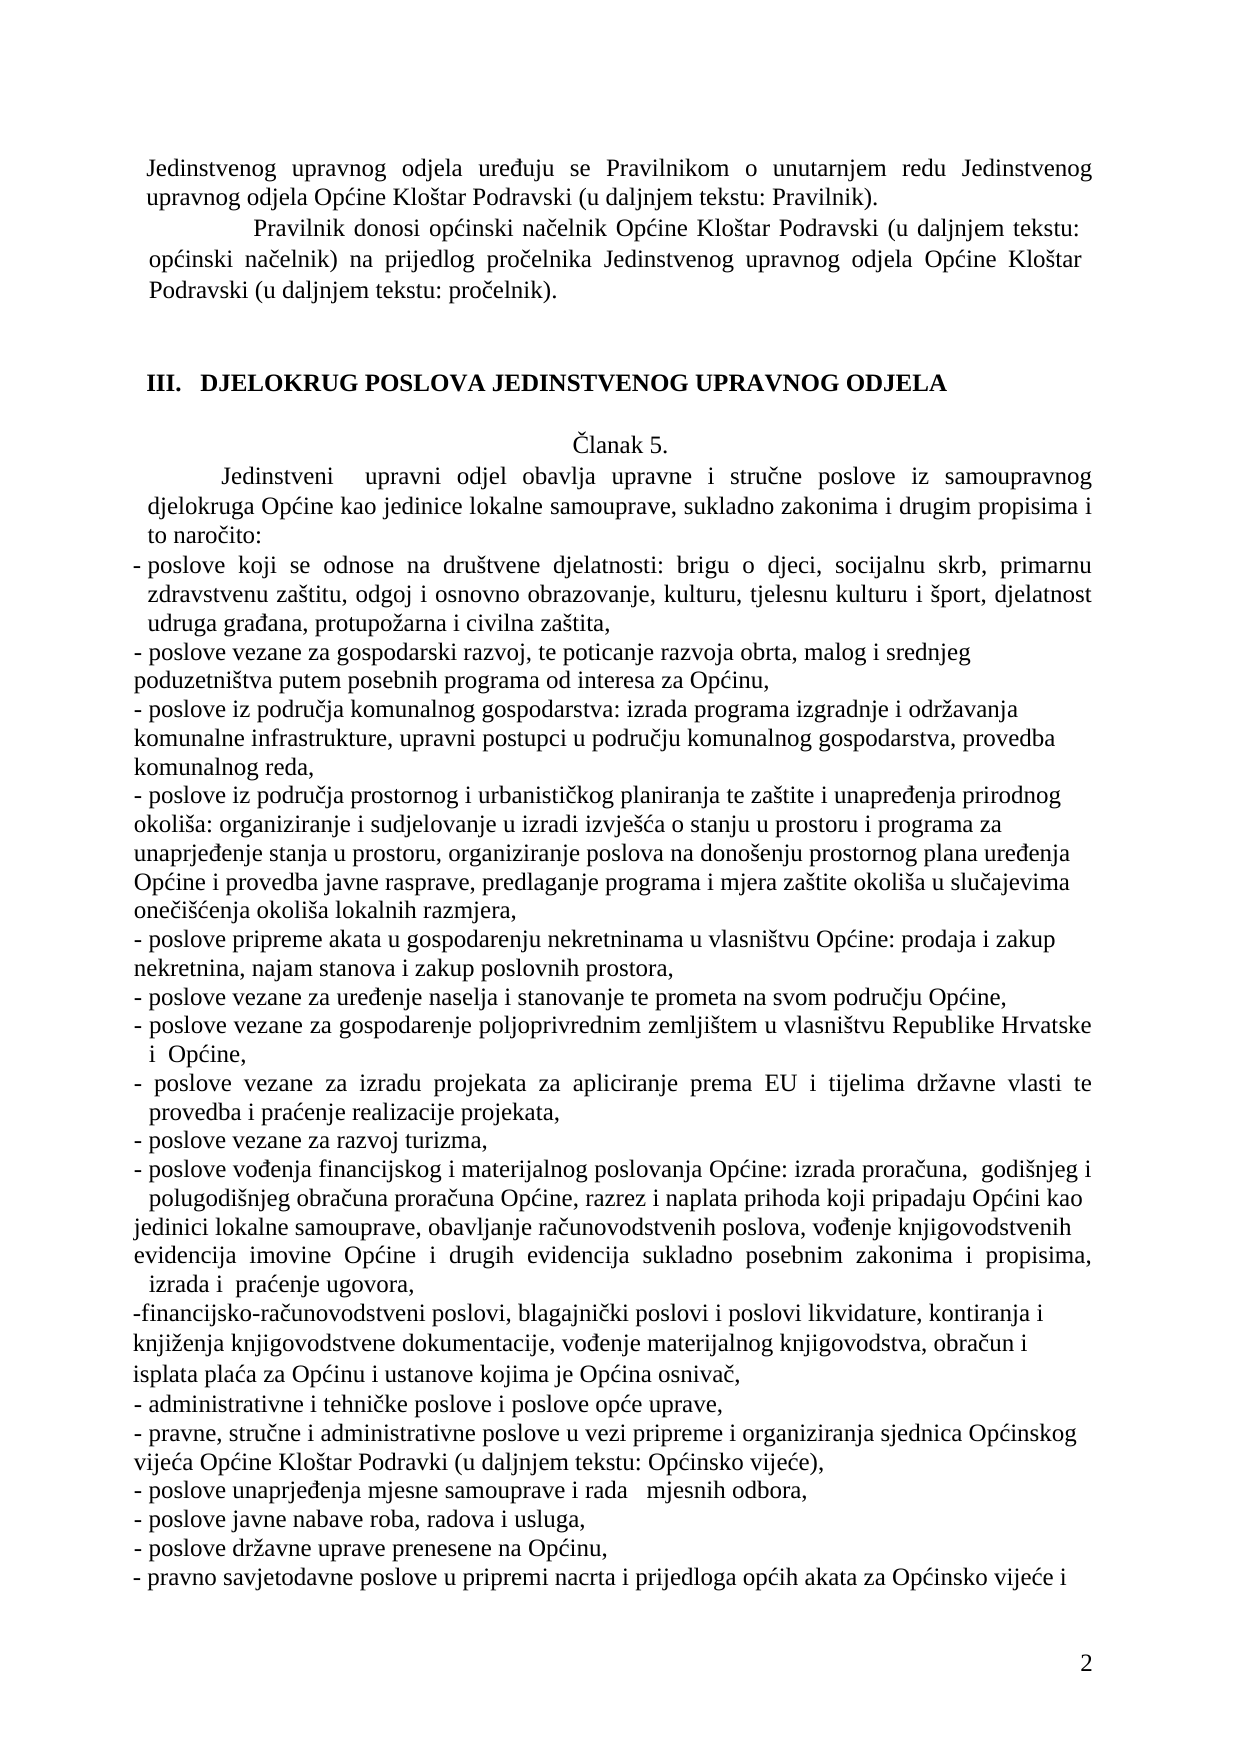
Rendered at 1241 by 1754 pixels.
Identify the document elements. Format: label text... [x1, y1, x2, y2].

text nekretnina, najam stanova i zakup poslovnih prostora, [134, 953, 1093, 982]
text - pravno savjetodavne poslove u pripremi nacrta i prijedloga općih akata za Općinsko vijeće i [133, 1562, 1093, 1590]
text -financijsko-računovodstveni poslovi, blagajnički poslovi i poslovi likvidature, kontiranja i [133, 1298, 1093, 1327]
text jedinici lokalne samouprave, obavljanje računovodstvenih poslova, vođenje knjigovodstvenih [134, 1212, 1093, 1241]
list poslove koji se odnose na društvene djelatnosti: brigu o djeci, socijalnu skrb, primarnu zdravstvenu zaštitu, odgoj i osnovno obrazovanje, kulturu, tjelesnu kulturu i šport, djelatnost udruga građana, protupožarna i civilna zaštita, [133, 551, 1093, 637]
text isplata plaća za Općinu i ustanove kojima je Općina osnivač, [133, 1359, 1093, 1387]
text vijeća Općine Kloštar Podravki (u daljnjem tekstu: Općinsko vijeće), [134, 1447, 1093, 1475]
text onečišćenja okoliša lokalnih razmjera, [134, 896, 1093, 924]
text - pravne, stručne i administrativne poslove u vezi pripreme i organiziranja sjednica Općinskog [134, 1418, 1093, 1447]
text komunalne infrastrukture, upravni postupci u području komunalnog gospodarstva, provedba [134, 723, 1093, 752]
text - poslove vezane za uređenje naselja i stanovanje te prometa na svom području Općine, [134, 982, 1093, 1011]
text Općine i provedba javne rasprave, predlaganje programa i mjera zaštite okoliša u slučajevima [134, 867, 1093, 896]
text - poslove javne nabave roba, radova i usluga, [134, 1504, 1093, 1533]
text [146, 153, 1093, 211]
text - poslove iz područja komunalnog gospodarstva: izrada programa izgradnje i održavanja [134, 694, 1093, 723]
text - poslove unaprjeđenja mjesne samouprave i rada mjesnih odbora, [134, 1475, 1093, 1504]
text - poslove vezane za gospodarenje poljoprivrednim zemljištem u vlasništvu Republike Hrvatske i Općine, [134, 1011, 1092, 1068]
text - poslove državne uprave prenesene na Općinu, [134, 1533, 1093, 1562]
text poduzetništva putem posebnih programa od interesa za Općinu, [134, 666, 1093, 694]
text - poslove vezane za razvoj turizma, [134, 1126, 1093, 1154]
text knjiženja knjigovodstvene dokumentacije, vođenje materijalnog knjigovodstva, obračun i [133, 1328, 1093, 1357]
text - administrativne i tehničke poslove i poslove opće uprave, [134, 1389, 1093, 1418]
text Pravilnik donosi općinski načelnik Općine Kloštar Podravski (u daljnjem tekstu: općinski načelnik) na prijedlog pročelnika Jedinstvenog upravnog odjela Općine Kloštar Podravski (u daljnjem tekstu: pročelnik). [148, 213, 1083, 304]
text evidencija imovine Općine i drugih evidencija sukladno posebnim zakonima i propisima, izrada i praćenje ugovora, [134, 1241, 1093, 1298]
text Jedinstveni upravni odjel obavlja upravne i stručne poslove iz samoupravnog djelokruga Općine kao jedinice lokalne samouprave, sukladno zakonima i drugim propisima i to naročito: [147, 461, 1093, 549]
text Članak 5. [147, 430, 1093, 459]
text - poslove vezane za izradu projekata za apliciranje prema EU i tijelima državne vlasti te provedba i praćenje realizacije projekata, [134, 1068, 1093, 1126]
text - poslove vezane za gospodarski razvoj, te poticanje razvoja obrta, malog i srednjeg [134, 637, 1093, 666]
text okoliša: organiziranje i sudjelovanje u izradi izvješća o stanju u prostoru i programa za [134, 809, 1093, 838]
subtitle DJELOKRUG POSLOVA JEDINSTVENOG UPRAVNOG ODJELA [146, 368, 1093, 397]
text - poslove vođenja financijskog i materijalnog poslovanja Općine: izrada proračuna, godišnjeg i polugodišnjeg obračuna proračuna Općine, razrez i naplata prihoda koji pripadaju Općini kao [134, 1154, 1093, 1212]
text komunalnog reda, [134, 752, 1093, 781]
text unaprjeđenje stanja u prostoru, organiziranje poslova na donošenju prostornog plana uređenja [134, 838, 1093, 867]
text - poslove iz područja prostornog i urbanističkog planiranja te zaštite i unapređenja prirodnog [134, 781, 1093, 809]
text - poslove pripreme akata u gospodarenju nekretninama u vlasništvu Općine: prodaja i zakup [134, 924, 1093, 953]
